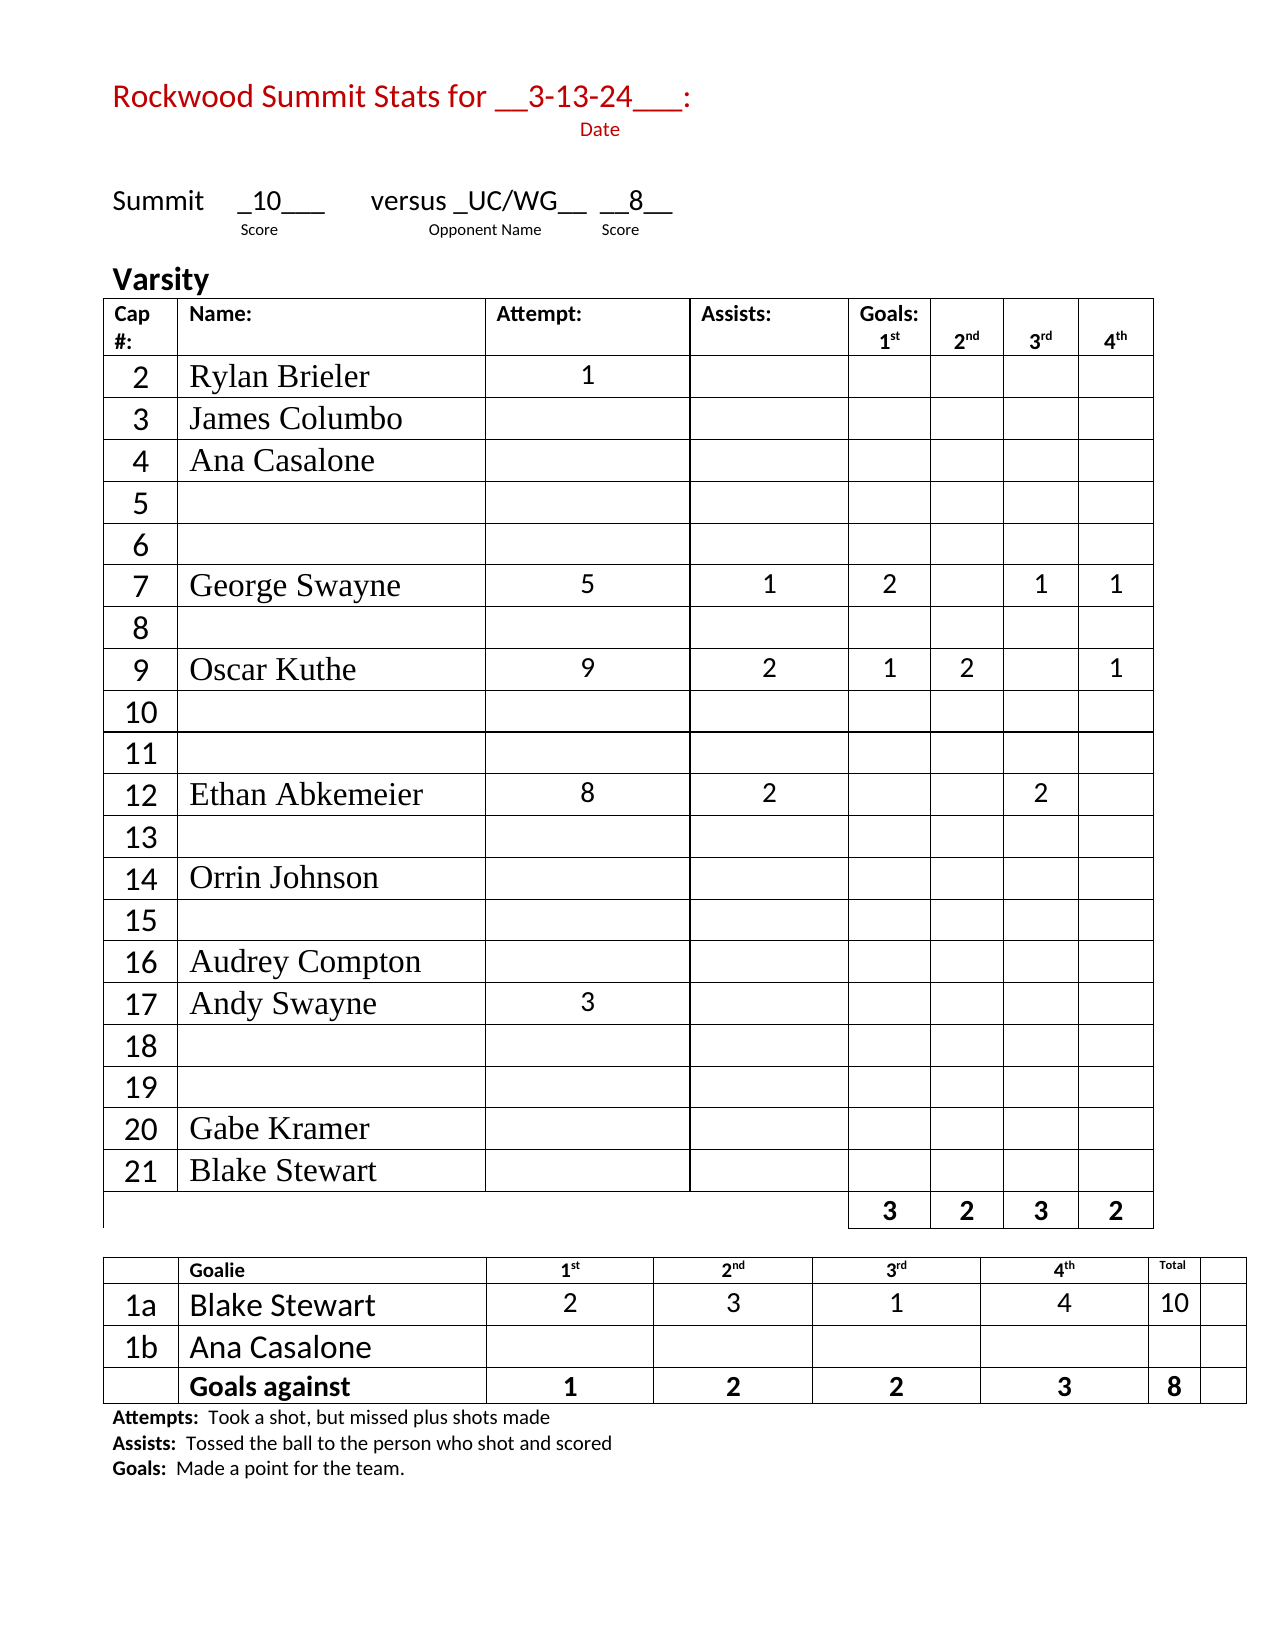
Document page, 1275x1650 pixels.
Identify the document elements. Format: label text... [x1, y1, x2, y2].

table_header Cap #: [104, 299, 177, 355]
table_cell 8 [104, 607, 177, 648]
table_cell [1004, 1150, 1078, 1191]
table_cell [1079, 524, 1153, 564]
table_cell [849, 1025, 930, 1066]
table_cell [1079, 900, 1153, 940]
table_cell [1079, 733, 1153, 773]
table_header 4th [981, 1258, 1148, 1283]
table_cell [849, 900, 930, 940]
table_cell [1079, 691, 1153, 731]
table_cell 4 [104, 440, 177, 481]
table_cell [1004, 1067, 1078, 1107]
table_cell 17 [104, 983, 177, 1024]
table_header Attempt: [486, 299, 689, 355]
table_cell [1201, 1284, 1246, 1325]
table_cell Blake Stewart [178, 1150, 485, 1191]
table_cell Blake Stewart [179, 1284, 486, 1325]
table_cell [849, 983, 930, 1024]
table_cell [1004, 482, 1078, 522]
table_cell [691, 482, 848, 522]
table_cell 12 [104, 774, 177, 815]
table_cell [931, 482, 1003, 522]
table_cell [849, 691, 930, 731]
table_cell 18 [104, 1025, 177, 1066]
table_cell 16 [104, 941, 177, 982]
table_cell 10 [104, 691, 177, 731]
table_cell [849, 1067, 930, 1107]
table_cell [849, 398, 930, 439]
table_cell 1 [1079, 649, 1153, 689]
table_cell 2 [487, 1284, 653, 1325]
text Varsity [112, 258, 1181, 298]
table_cell [1004, 941, 1078, 982]
table_cell [486, 816, 689, 857]
table_cell [691, 900, 848, 940]
table_cell [178, 816, 485, 857]
table_cell [849, 524, 930, 564]
table_header Goalie [179, 1258, 486, 1283]
table_cell [178, 1025, 485, 1066]
table_cell 19 [104, 1067, 177, 1107]
table_cell [931, 774, 1003, 815]
table_cell 13 [104, 816, 177, 857]
table_cell 3 [654, 1284, 812, 1325]
table_cell 21 [104, 1150, 177, 1191]
table_cell [1079, 816, 1153, 857]
table_cell [849, 733, 930, 773]
table_cell 1 [487, 1368, 653, 1403]
table_cell [691, 983, 848, 1024]
table_cell [1079, 941, 1153, 982]
table_cell [1079, 983, 1153, 1024]
table_cell 1a [104, 1284, 178, 1325]
table_cell 1 [1004, 565, 1078, 606]
table_cell Oscar Kuthe [178, 649, 485, 689]
text Summit _10___ versus _UC/WG__ __8__ Score Opponent Name Score [112, 182, 1181, 239]
table_cell [931, 1108, 1003, 1149]
table_cell [813, 1326, 980, 1367]
table_cell [691, 858, 848, 898]
table_cell [486, 733, 689, 773]
table_cell 2 [813, 1368, 980, 1403]
table_cell [691, 941, 848, 982]
table_cell [104, 1368, 178, 1403]
table_cell 4 [981, 1284, 1148, 1325]
table_cell [849, 482, 930, 522]
table_cell [691, 1108, 848, 1149]
table_cell 14 [104, 858, 177, 898]
table_cell 3 [486, 983, 689, 1024]
table_cell [1079, 607, 1153, 648]
table_cell [931, 983, 1003, 1024]
table_cell George Swayne [178, 565, 485, 606]
table_cell [1201, 1326, 1246, 1367]
table_header Total [1149, 1258, 1200, 1283]
table_cell 2 [691, 774, 848, 815]
table_cell [486, 900, 689, 940]
table_cell [1149, 1326, 1200, 1367]
table_cell [486, 1025, 689, 1066]
table_cell Rylan Brieler [178, 356, 485, 397]
table_cell 15 [104, 900, 177, 940]
table_cell [178, 482, 485, 522]
table_cell [178, 1067, 485, 1107]
table_cell [1004, 1108, 1078, 1149]
table_cell [486, 858, 689, 898]
table_header Goals: 1st [849, 299, 930, 355]
table_cell Gabe Kramer [178, 1108, 485, 1149]
table_cell [931, 607, 1003, 648]
table_cell [1079, 440, 1153, 481]
table_cell [849, 941, 930, 982]
table_cell [691, 816, 848, 857]
table_cell [1079, 1067, 1153, 1107]
table_header 3rd [813, 1258, 980, 1283]
table_cell [486, 1150, 689, 1191]
table_header [104, 1258, 178, 1283]
table_cell [849, 607, 930, 648]
table_cell [931, 858, 1003, 898]
table_cell 3 [981, 1368, 1148, 1403]
table_cell [691, 398, 848, 439]
table_header 1st [487, 1258, 653, 1283]
table_cell [178, 900, 485, 940]
table_cell [486, 1067, 689, 1107]
table_cell [691, 1150, 848, 1191]
table_cell [931, 733, 1003, 773]
table_cell [486, 1108, 689, 1149]
table_cell [654, 1326, 812, 1367]
table_cell [931, 1150, 1003, 1191]
table_cell 9 [486, 649, 689, 689]
table_cell [849, 440, 930, 481]
table_cell [178, 524, 485, 564]
table_cell [1079, 356, 1153, 397]
table_cell Ana Casalone [179, 1326, 486, 1367]
table_cell 3 [104, 398, 177, 439]
table_cell [1004, 900, 1078, 940]
table_cell Ethan Abkemeier [178, 774, 485, 815]
table_cell [1079, 858, 1153, 898]
table_cell [849, 1108, 930, 1149]
table_cell 8 [486, 774, 689, 815]
table_cell [691, 691, 848, 731]
table_header 2nd [931, 299, 1003, 355]
table_cell [486, 941, 689, 982]
table_cell 20 [104, 1108, 177, 1149]
table_cell [1004, 733, 1078, 773]
table_cell [1079, 1108, 1153, 1149]
table_cell 1 [813, 1284, 980, 1325]
table_cell James Columbo [178, 398, 485, 439]
table_cell [1079, 1025, 1153, 1066]
table_cell [486, 691, 689, 731]
table_cell [931, 900, 1003, 940]
table_cell [1004, 1025, 1078, 1066]
table_cell [931, 1067, 1003, 1107]
table_cell Andy Swayne [178, 983, 485, 1024]
table_cell [178, 691, 485, 731]
table_cell 6 [104, 524, 177, 564]
table_header 4th [1079, 299, 1153, 355]
table_cell [931, 524, 1003, 564]
table_cell 1b [104, 1326, 178, 1367]
table_cell 2 [104, 356, 177, 397]
table_cell [931, 941, 1003, 982]
table_cell 7 [104, 565, 177, 606]
table_cell 1 [1079, 565, 1153, 606]
table_cell [1004, 983, 1078, 1024]
table_cell [1004, 691, 1078, 731]
table_cell [1079, 1150, 1153, 1191]
table_header 3rd [1004, 299, 1078, 355]
table_cell [1079, 482, 1153, 522]
table_cell 2 [931, 649, 1003, 689]
table_cell [981, 1326, 1148, 1367]
table_cell [1004, 398, 1078, 439]
table_cell [691, 356, 848, 397]
table_cell [104, 1192, 848, 1227]
table_cell [691, 1067, 848, 1107]
table_cell [1079, 774, 1153, 815]
table_header [1201, 1258, 1246, 1283]
table_cell [931, 440, 1003, 481]
table_cell [691, 440, 848, 481]
table_cell [849, 774, 930, 815]
table_cell [931, 816, 1003, 857]
table_cell [1004, 858, 1078, 898]
text Goals: Made a point for the team. [112, 1455, 1181, 1481]
table_cell Goals against [179, 1368, 486, 1403]
table_cell 11 [104, 733, 177, 773]
table_cell [486, 398, 689, 439]
table_cell [1004, 440, 1078, 481]
table_cell [1079, 398, 1153, 439]
table_cell Orrin Johnson [178, 858, 485, 898]
table_cell [931, 356, 1003, 397]
table_cell [849, 356, 930, 397]
table_cell [691, 607, 848, 648]
table_cell Ana Casalone [178, 440, 485, 481]
table_cell 2 [1004, 774, 1078, 815]
table_header 2nd [654, 1258, 812, 1283]
text Attempts: Took a shot, but missed plus shots made [112, 1404, 1181, 1430]
table_cell 10 [1149, 1284, 1200, 1325]
table_header Name: [178, 299, 485, 355]
table_cell [486, 524, 689, 564]
table_cell 1 [849, 649, 930, 689]
table_cell [178, 733, 485, 773]
table_cell 1 [691, 565, 848, 606]
table_cell 2 [1079, 1192, 1153, 1227]
table_cell [691, 524, 848, 564]
text Assists: Tossed the ball to the person who shot and scored [112, 1430, 1181, 1455]
table_cell 2 [691, 649, 848, 689]
table_cell [178, 607, 485, 648]
table_cell [931, 565, 1003, 606]
table_cell [486, 607, 689, 648]
table_cell [931, 691, 1003, 731]
table_cell 2 [849, 565, 930, 606]
table_cell [691, 733, 848, 773]
table_cell [486, 482, 689, 522]
table_cell 9 [104, 649, 177, 689]
table_cell [691, 1025, 848, 1066]
table_cell [849, 816, 930, 857]
table_cell [931, 398, 1003, 439]
table_cell [487, 1326, 653, 1367]
table_cell [1004, 356, 1078, 397]
table_cell 3 [1004, 1192, 1078, 1227]
table_cell 5 [104, 482, 177, 522]
table_cell [1004, 649, 1078, 689]
table_header Assists: [691, 299, 848, 355]
table_cell [849, 858, 930, 898]
table_cell 2 [931, 1192, 1003, 1227]
table_cell [1004, 524, 1078, 564]
table_cell [1004, 607, 1078, 648]
table_cell 5 [486, 565, 689, 606]
table_cell 3 [849, 1192, 930, 1227]
table_cell Audrey Compton [178, 941, 485, 982]
table_cell [931, 1025, 1003, 1066]
table_cell 2 [654, 1368, 812, 1403]
table_cell [1004, 816, 1078, 857]
table_cell 1 [486, 356, 689, 397]
table_cell [849, 1150, 930, 1191]
table_cell [1201, 1368, 1246, 1403]
table_cell [486, 440, 689, 481]
table_cell 8 [1149, 1368, 1200, 1403]
